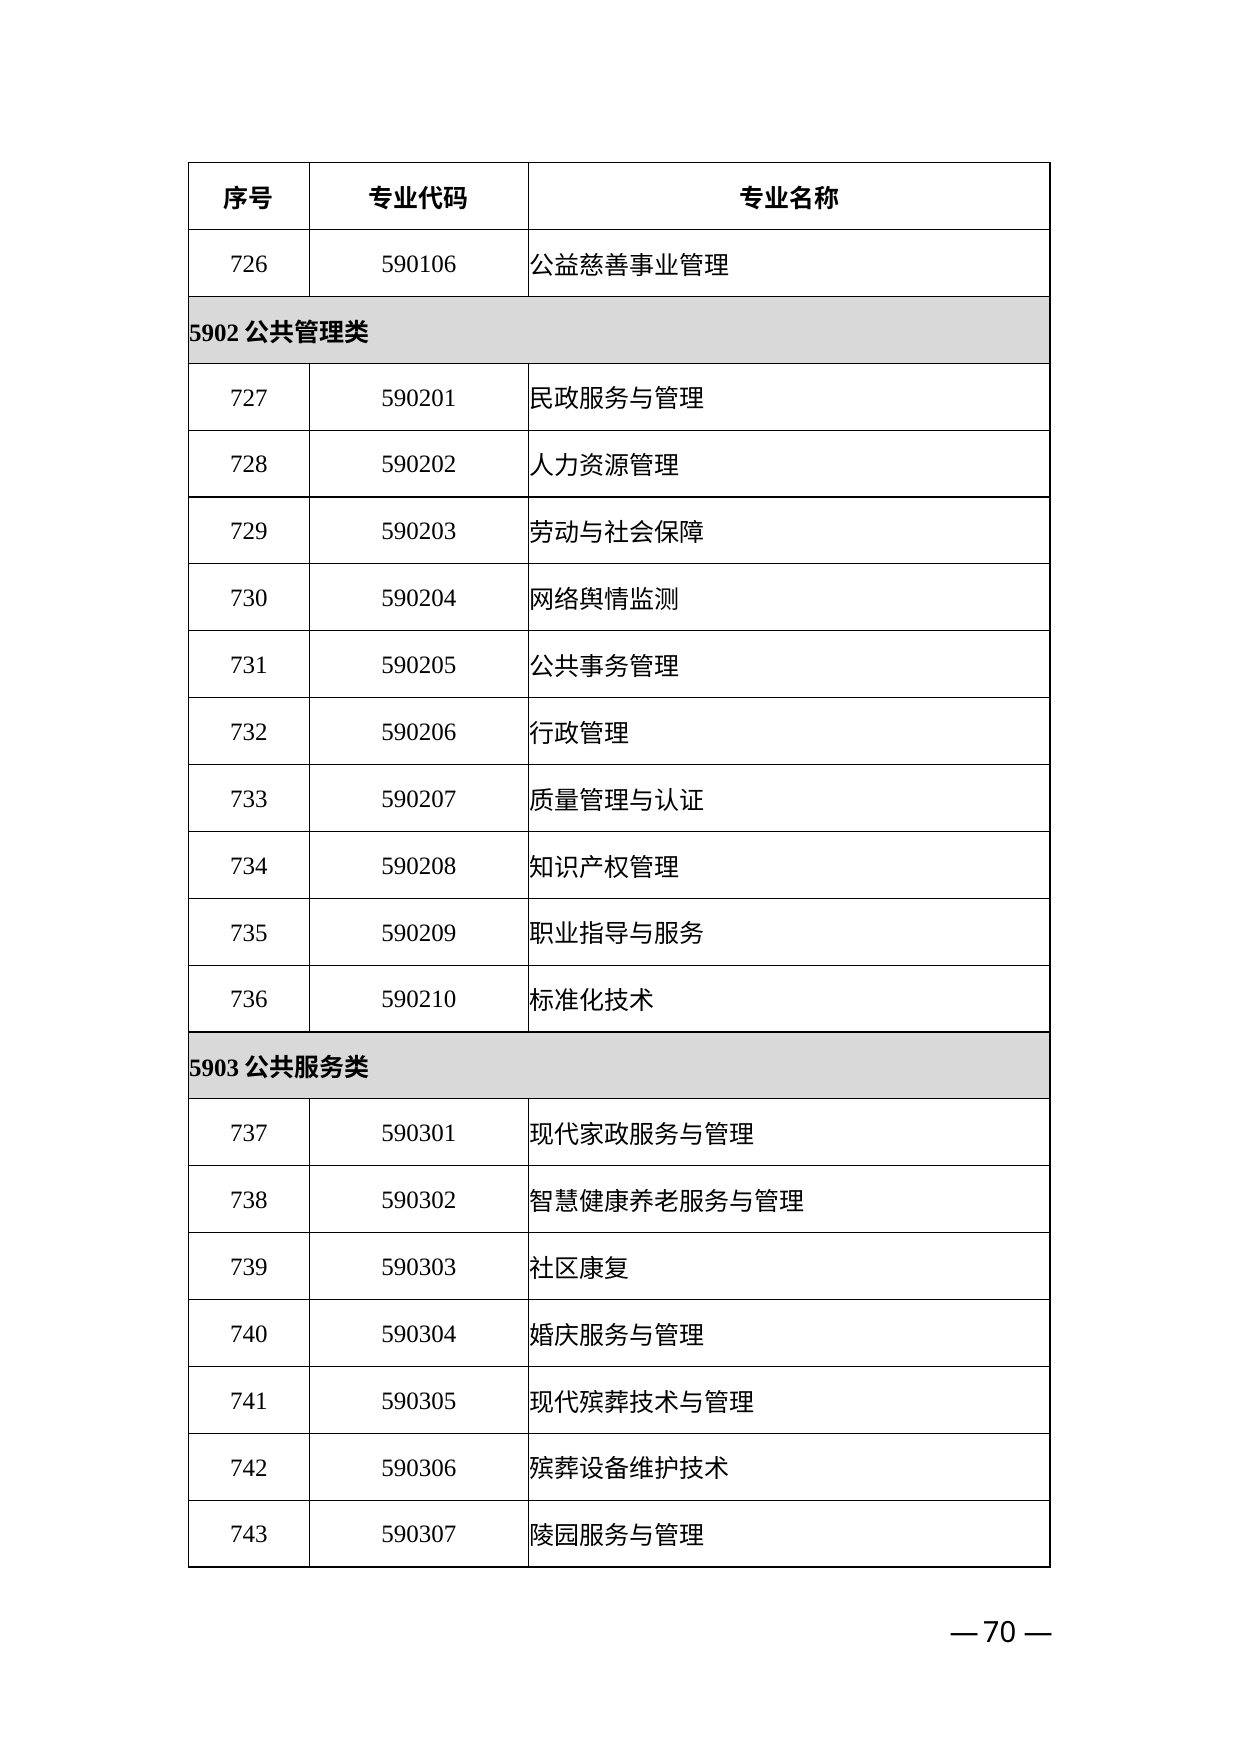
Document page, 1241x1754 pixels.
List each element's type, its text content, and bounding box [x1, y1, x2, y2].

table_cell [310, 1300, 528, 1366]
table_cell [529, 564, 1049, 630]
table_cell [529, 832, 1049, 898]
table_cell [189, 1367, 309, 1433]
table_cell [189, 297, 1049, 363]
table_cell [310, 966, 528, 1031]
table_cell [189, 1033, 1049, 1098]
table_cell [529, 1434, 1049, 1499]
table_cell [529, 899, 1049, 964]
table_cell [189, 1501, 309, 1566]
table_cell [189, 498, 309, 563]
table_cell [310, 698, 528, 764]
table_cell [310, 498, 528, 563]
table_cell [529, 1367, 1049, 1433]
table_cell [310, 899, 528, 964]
table_header 专业名称 [529, 163, 1049, 229]
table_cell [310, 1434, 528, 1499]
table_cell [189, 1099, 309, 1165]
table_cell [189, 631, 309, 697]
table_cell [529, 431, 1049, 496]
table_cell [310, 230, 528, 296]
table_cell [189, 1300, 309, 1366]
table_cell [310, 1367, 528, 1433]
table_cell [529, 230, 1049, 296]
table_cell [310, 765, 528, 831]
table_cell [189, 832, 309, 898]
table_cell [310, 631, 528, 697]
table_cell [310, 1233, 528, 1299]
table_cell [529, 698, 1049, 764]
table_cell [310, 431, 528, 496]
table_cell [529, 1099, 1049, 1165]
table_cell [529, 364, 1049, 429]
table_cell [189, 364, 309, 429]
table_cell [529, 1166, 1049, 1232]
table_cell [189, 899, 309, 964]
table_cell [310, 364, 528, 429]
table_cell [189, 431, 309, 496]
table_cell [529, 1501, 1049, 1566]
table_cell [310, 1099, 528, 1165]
table_header 序号 [189, 163, 309, 229]
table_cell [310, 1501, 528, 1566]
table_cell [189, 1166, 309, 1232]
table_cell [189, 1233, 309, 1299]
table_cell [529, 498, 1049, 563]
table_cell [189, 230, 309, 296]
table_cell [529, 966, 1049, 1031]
table_header 专业代码 [310, 163, 528, 229]
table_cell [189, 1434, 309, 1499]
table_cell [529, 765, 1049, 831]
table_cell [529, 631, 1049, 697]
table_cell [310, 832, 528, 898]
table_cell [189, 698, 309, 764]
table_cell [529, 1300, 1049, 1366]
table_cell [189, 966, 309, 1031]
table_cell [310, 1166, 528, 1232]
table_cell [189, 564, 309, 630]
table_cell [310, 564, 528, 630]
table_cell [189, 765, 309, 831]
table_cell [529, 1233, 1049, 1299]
